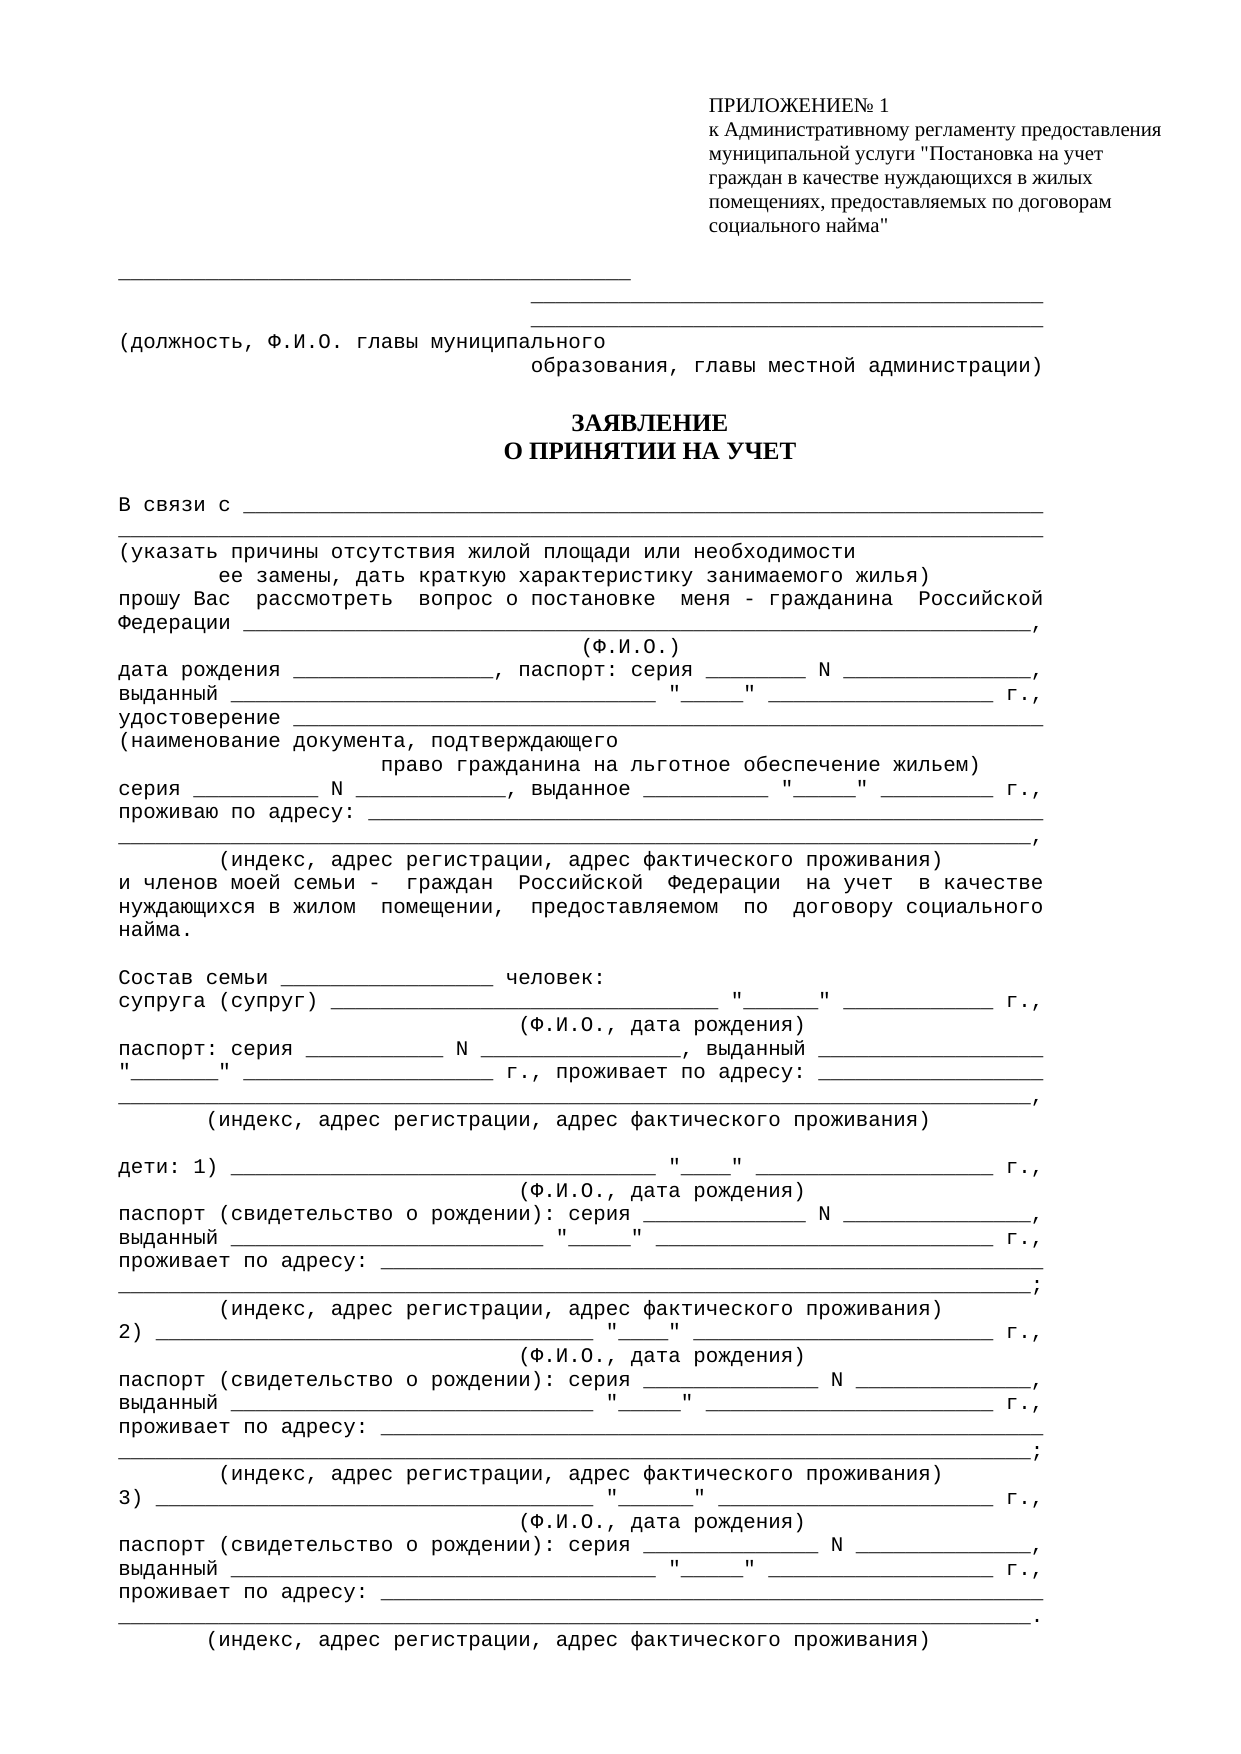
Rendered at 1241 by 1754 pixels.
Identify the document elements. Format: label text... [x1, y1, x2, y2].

text паспорт (свидетельство о рождении): серия ______________ N ______________, [118, 1369, 1181, 1392]
text найма. [118, 919, 1181, 943]
text образования, главы местной администрации) [118, 355, 1181, 379]
text 3) ___________________________________ "______" ______________________ г., [118, 1487, 1181, 1511]
text Состав семьи _________________ человек: [118, 967, 1181, 990]
text серия __________ N ____________, выданное __________ "_____" _________ г., [118, 778, 1181, 801]
text (индекс, адрес регистрации, адрес фактического проживания) [118, 1109, 1181, 1132]
text _________________________________________ [118, 284, 1181, 308]
text (индекс, адрес регистрации, адрес фактического проживания) [118, 848, 1181, 872]
text (индекс, адрес регистрации, адрес фактического проживания) [118, 1463, 1181, 1487]
text (Ф.И.О.) [118, 636, 1181, 659]
text выданный __________________________________ "_____" __________________ г., [118, 683, 1181, 707]
text супруга (супруг) _______________________________ "______" ____________ г., [118, 990, 1181, 1014]
text _________________________________________________________________________. [118, 1605, 1181, 1629]
text нуждающихся в жилом помещении, предоставляемом по договору социального [118, 896, 1181, 919]
text дети: 1) __________________________________ "____" ___________________ г., [118, 1156, 1181, 1179]
text (индекс, адрес регистрации, адрес фактического проживания) [118, 1298, 1181, 1321]
text (Ф.И.О., дата рождения) [118, 1014, 1181, 1038]
text (Ф.И.О., дата рождения) [118, 1345, 1181, 1369]
text О ПРИНЯТИИ НА УЧЕТ [118, 436, 1181, 465]
text ПРИЛОЖЕНИЕ№ 1 [709, 93, 1181, 117]
text (Ф.И.О., дата рождения) [118, 1511, 1181, 1534]
text проживает по адресу: _____________________________________________________ [118, 1582, 1181, 1605]
text В связи с ________________________________________________________________ [118, 494, 1181, 517]
text проживаю по адресу: ______________________________________________________ [118, 801, 1181, 825]
text _________________________________________________________________________; [118, 1440, 1181, 1463]
text (указать причины отсутствия жилой площади или необходимости [118, 541, 1181, 565]
text (индекс, адрес регистрации, адрес фактического проживания) [118, 1629, 1181, 1652]
text _________________________________________________________________________, [118, 1085, 1181, 1109]
text дата рождения ________________, паспорт: серия ________ N _______________, [118, 659, 1181, 683]
text "_______" ____________________ г., проживает по адресу: __________________ [118, 1061, 1181, 1085]
text паспорт: серия ___________ N ________________, выданный __________________ [118, 1038, 1181, 1061]
text и членов моей семьи - граждан Российской Федерации на учет в качестве [118, 872, 1181, 896]
text паспорт (свидетельство о рождении): серия _____________ N _______________, [118, 1203, 1181, 1227]
text __________________________________________________________________________ [118, 517, 1181, 541]
text право гражданина на льготное обеспечение жильем) [118, 754, 1181, 778]
text выданный __________________________________ "_____" __________________ г., [118, 1558, 1181, 1582]
text Федерации _______________________________________________________________, [118, 612, 1181, 636]
text _________________________________________ [118, 308, 1181, 332]
text проживает по адресу: _____________________________________________________ [118, 1251, 1181, 1274]
text паспорт (свидетельство о рождении): серия ______________ N ______________, [118, 1534, 1181, 1558]
text выданный _________________________ "_____" ___________________________ г., [118, 1227, 1181, 1251]
text (Ф.И.О., дата рождения) [118, 1179, 1181, 1203]
text _________________________________________ [118, 261, 1181, 284]
text выданный _____________________________ "_____" _______________________ г., [118, 1392, 1181, 1416]
text 2) ___________________________________ "____" ________________________ г., [118, 1321, 1181, 1345]
text прошу Вас рассмотреть вопрос о постановке меня - гражданина Российской [118, 588, 1181, 612]
text ее замены, дать краткую характеристику занимаемого жилья) [118, 565, 1181, 588]
text проживает по адресу: _____________________________________________________ [118, 1416, 1181, 1440]
text удостоверение ____________________________________________________________ [118, 707, 1181, 730]
text _________________________________________________________________________; [118, 1274, 1181, 1298]
text ЗАЯВЛЕНИЕ [118, 408, 1181, 436]
text _________________________________________________________________________, [118, 825, 1181, 848]
text (должность, Ф.И.О. главы муниципального [118, 332, 1181, 355]
text к Административному регламенту предоставления муниципальной услуги "Постановка на учет граждан в качестве нуждающихся в жилых помещениях, предоставляемых по договорам социального найма" [709, 117, 1181, 237]
text (наименование документа, подтверждающего [118, 730, 1181, 754]
